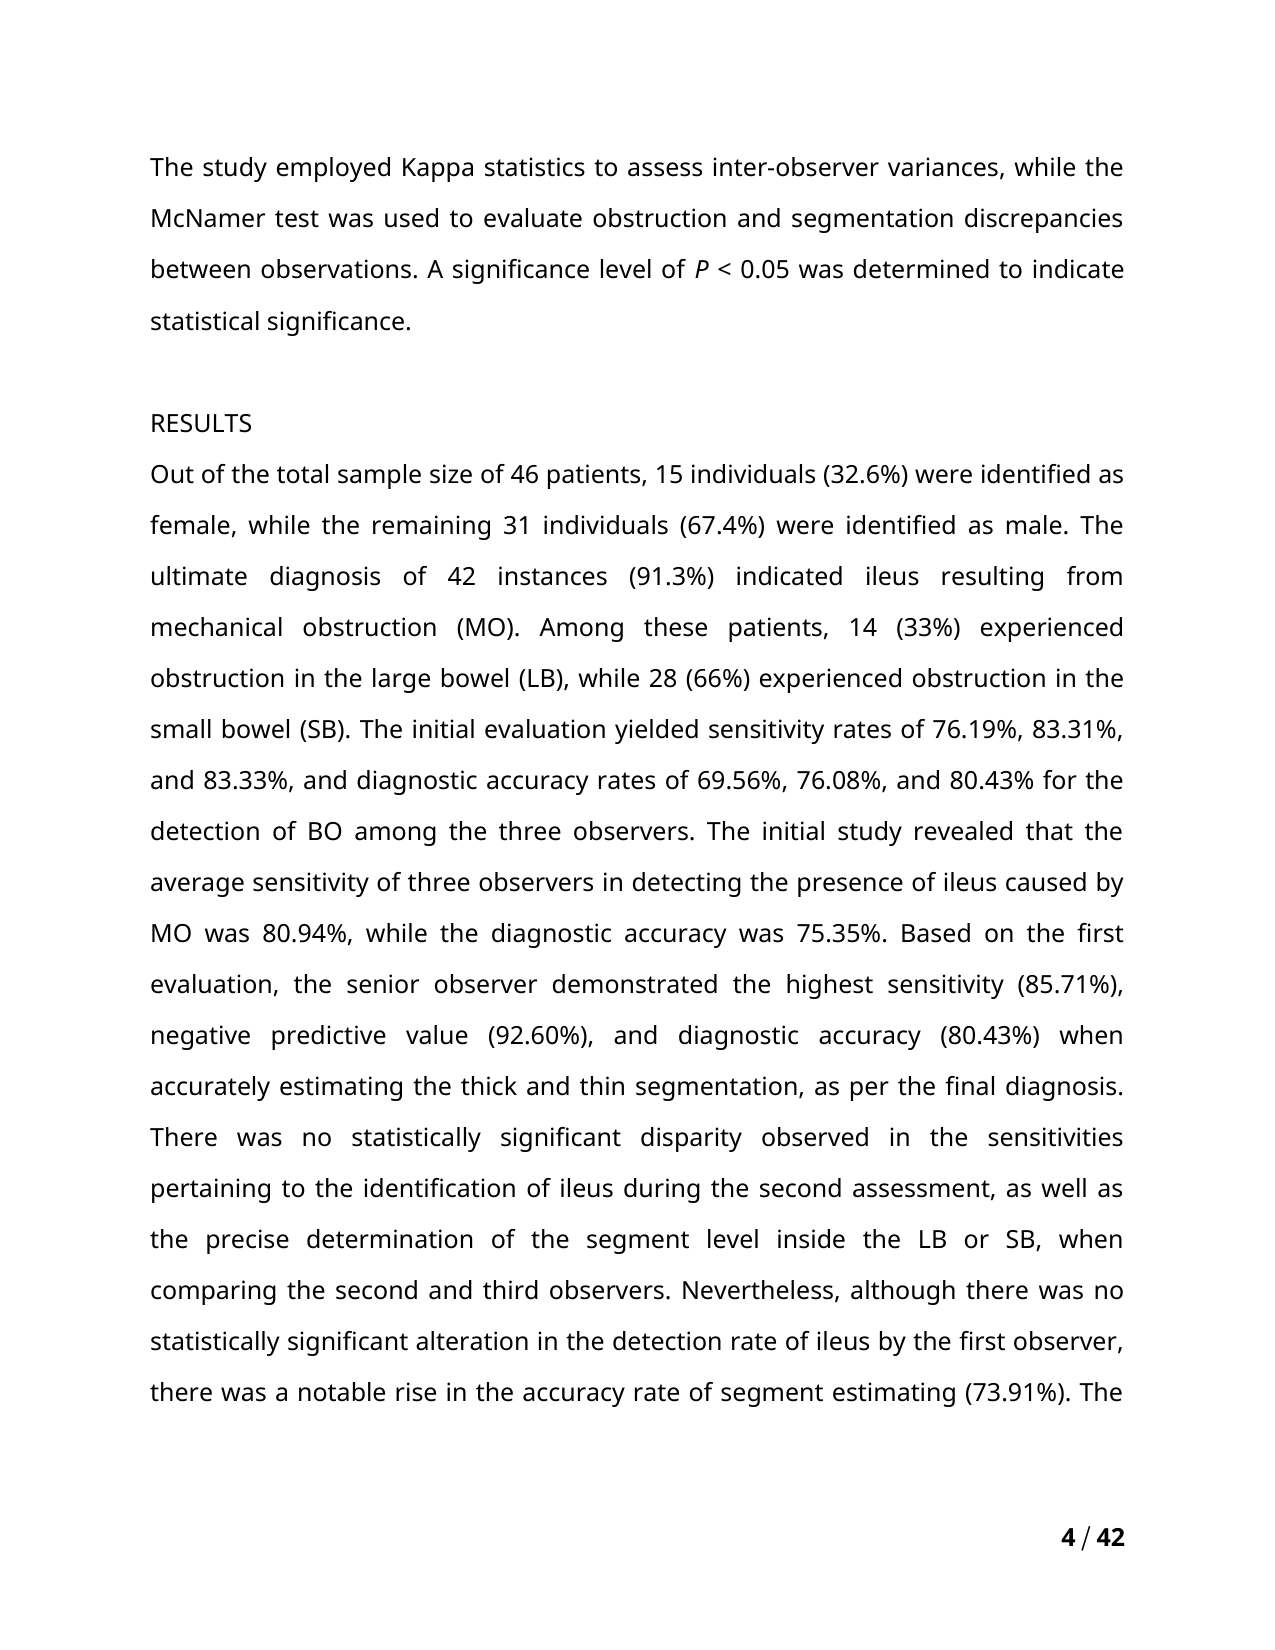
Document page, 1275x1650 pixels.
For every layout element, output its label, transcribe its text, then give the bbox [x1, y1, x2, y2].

text RESULTS [150, 405, 1125, 439]
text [150, 456, 1125, 1409]
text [150, 150, 1125, 337]
